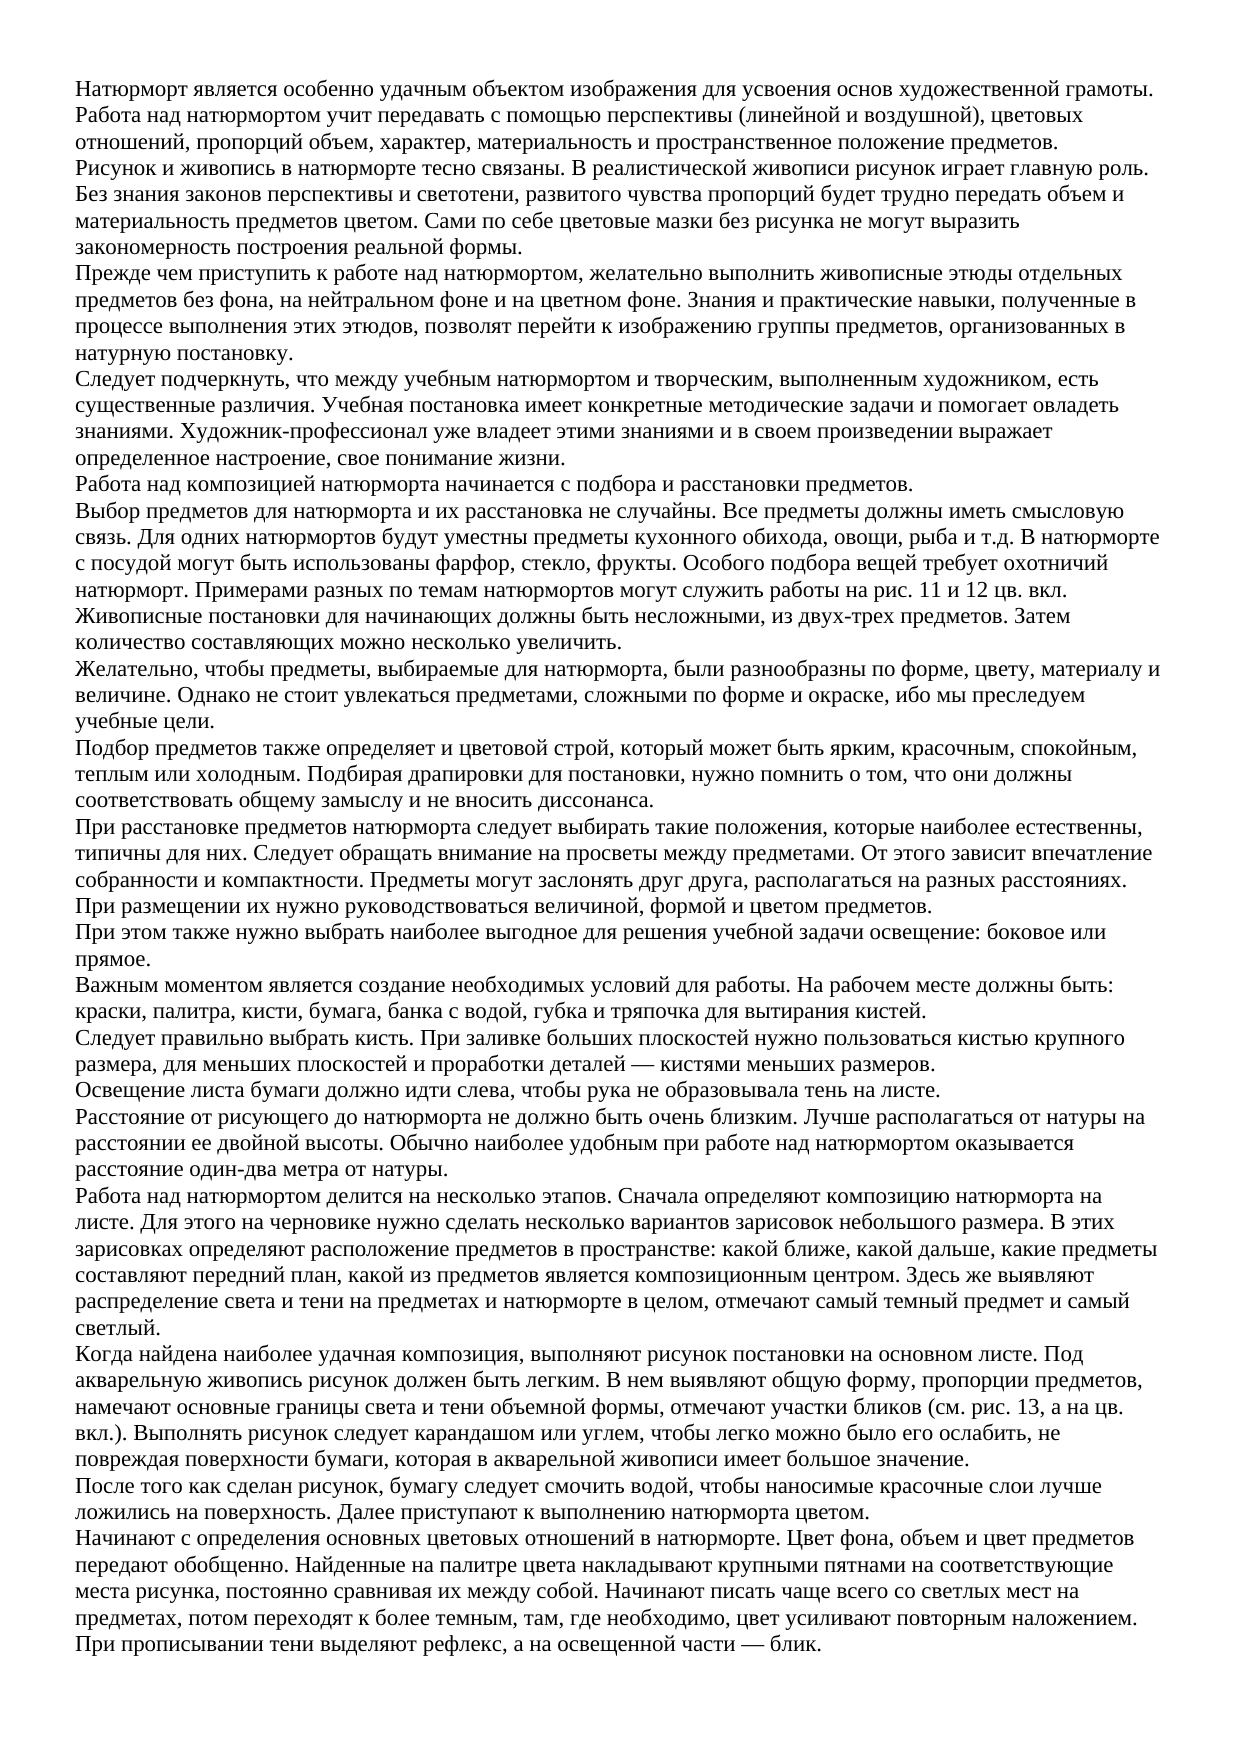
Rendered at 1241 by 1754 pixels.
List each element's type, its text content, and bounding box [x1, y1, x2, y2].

text При расстановке предметов натюрморта следует выбирать такие положения, которые наиболее естественны, типичны для них. Следует обращать внимание на просветы между предметами. От этого зависит впечатление собранности и компактности. Предметы могут заслонять друг друга, располагаться на разных расстояниях. При размещении их нужно руководствоваться величиной, формой и цветом предметов. [75, 813, 1165, 918]
text Живописные постановки для начинающих должны быть несложными, из двух-трех предметов. Затем количество составляющих можно несколько увеличить. [75, 602, 1165, 655]
text Освещение листа бумаги должно идти слева, чтобы рука не образовывала тень на листе. [75, 1076, 1165, 1103]
text Следует подчеркнуть, что между учебным натюрмортом и творческим, выполненным художником, есть существенные различия. Учебная постановка имеет конкретные методические задачи и помогает овладеть знаниями. Художник-профессионал уже владеет этими знаниями и в своем произведении выражает определенное настроение, свое понимание жизни. [75, 365, 1165, 470]
text Работа над натюрмортом делится на несколько этапов. Сначала определяют композицию натюрморта на листе. Для этого на черновике нужно сделать несколько вариантов зарисовок небольшого размера. В этих зарисовках определяют расположение предметов в пространстве: какой ближе, какой дальше, какие предметы составляют передний план, какой из предметов является композиционным центром. Здесь же выявляют распределение света и тени на предметах и натюрморте в целом, отмечают самый темный предмет и самый светлый. [75, 1182, 1165, 1340]
text Следует правильно выбрать кисть. При заливке больших плоскостей нужно пользоваться кистью крупного размера, для меньших плоскостей и проработки деталей — кистями меньших размеров. [75, 1024, 1165, 1076]
text Прежде чем приступить к работе над натюрмортом, желательно выполнить живописные этюды отдельных предметов без фона, на нейтральном фоне и на цветном фоне. Знания и практические навыки, полученные в процессе выполнения этих этюдов, позволят перейти к изображению группы предметов, организованных в натурную постановку. [75, 259, 1165, 365]
text Важным моментом является создание необходимых условий для работы. На рабочем месте должны быть: краски, палитра, кисти, бумага, банка с водой, губка и тряпочка для вытирания кистей. [75, 971, 1165, 1024]
text Когда найдена наиболее удачная композиция, выполняют рисунок постановки на основном листе. Под акварельную живопись рисунок должен быть легким. В нем выявляют общую форму, пропорции предметов, намечают основные границы света и тени объемной формы, отмечают участки бликов (см. рис. 13, а на цв. вкл.). Выполнять рисунок следует карандашом или углем, чтобы легко можно было его ослабить, не повреждая поверхности бумаги, которая в акварельной живописи имеет большое значение. [75, 1340, 1165, 1472]
text Выбор предметов для натюрморта и их расстановка не случайны. Все предметы должны иметь смысловую связь. Для одних натюрмортов будут уместны предметы кухонного обихода, овощи, рыба и т.д. В натюрморте с посудой могут быть использованы фарфор, стекло, фрукты. Особого подбора вещей требует охотничий натюрморт. Примерами разных по темам натюрмортов могут служить работы на рис. 11 и 12 цв. вкл. [75, 497, 1165, 602]
text После того как сделан рисунок, бумагу следует смочить водой, чтобы наносимые красочные слои лучше ложились на поверхность. Далее приступают к выполнению натюрморта цветом. [75, 1472, 1165, 1524]
text Начинают с определения основных цветовых отношений в натюрморте. Цвет фона, объем и цвет предметов передают обобщенно. Найденные на палитре цвета накладывают крупными пятнами на соответствующие места рисунка, постоянно сравнивая их между собой. Начинают писать чаще всего со светлых мест на предметах, потом переходят к более темным, там, где необходимо, цвет усиливают повторным наложением. При прописывании тени выделяют рефлекс, а на освещенной части — блик. [75, 1524, 1165, 1656]
text При этом также нужно выбрать наиболее выгодное для решения учебной задачи освещение: боковое или прямое. [75, 918, 1165, 971]
text Подбор предметов также определяет и цветовой строй, который может быть ярким, красочным, спокойным, теплым или холодным. Подбирая драпировки для постановки, нужно помнить о том, что они должны соответствовать общему замыслу и не вносить диссонанса. [75, 734, 1165, 813]
text Желательно, чтобы предметы, выбираемые для натюрморта, были разнообразны по форме, цвету, материалу и величине. Однако не стоит увлекаться предметами, сложными по форме и окраске, ибо мы преследуем учебные цели. [75, 655, 1165, 734]
text Натюрморт является особенно удачным объектом изображения для усвоения основ художественной грамоты. Работа над натюрмортом учит передавать с помощью перспективы (линейной и воздушной), цветовых отношений, пропорций объем, характер, материальность и пространственное положение предметов. [75, 75, 1165, 154]
text Работа над композицией натюрморта начинается с подбора и расстановки предметов. [75, 470, 1165, 497]
text Расстояние от рисующего до натюрморта не должно быть очень близким. Лучше располагаться от натуры на расстоянии ее двойной высоты. Обычно наиболее удобным при работе над натюрмортом оказывается расстояние один-два метра от натуры. [75, 1103, 1165, 1182]
text Рисунок и живопись в натюрморте тесно связаны. В реалистической живописи рисунок играет главную роль. Без знания законов перспективы и светотени, развитого чувства пропорций будет трудно передать объем и материальность предметов цветом. Сами по себе цветовые мазки без рисунка не могут выразить закономерность построения реальной формы. [75, 154, 1165, 259]
